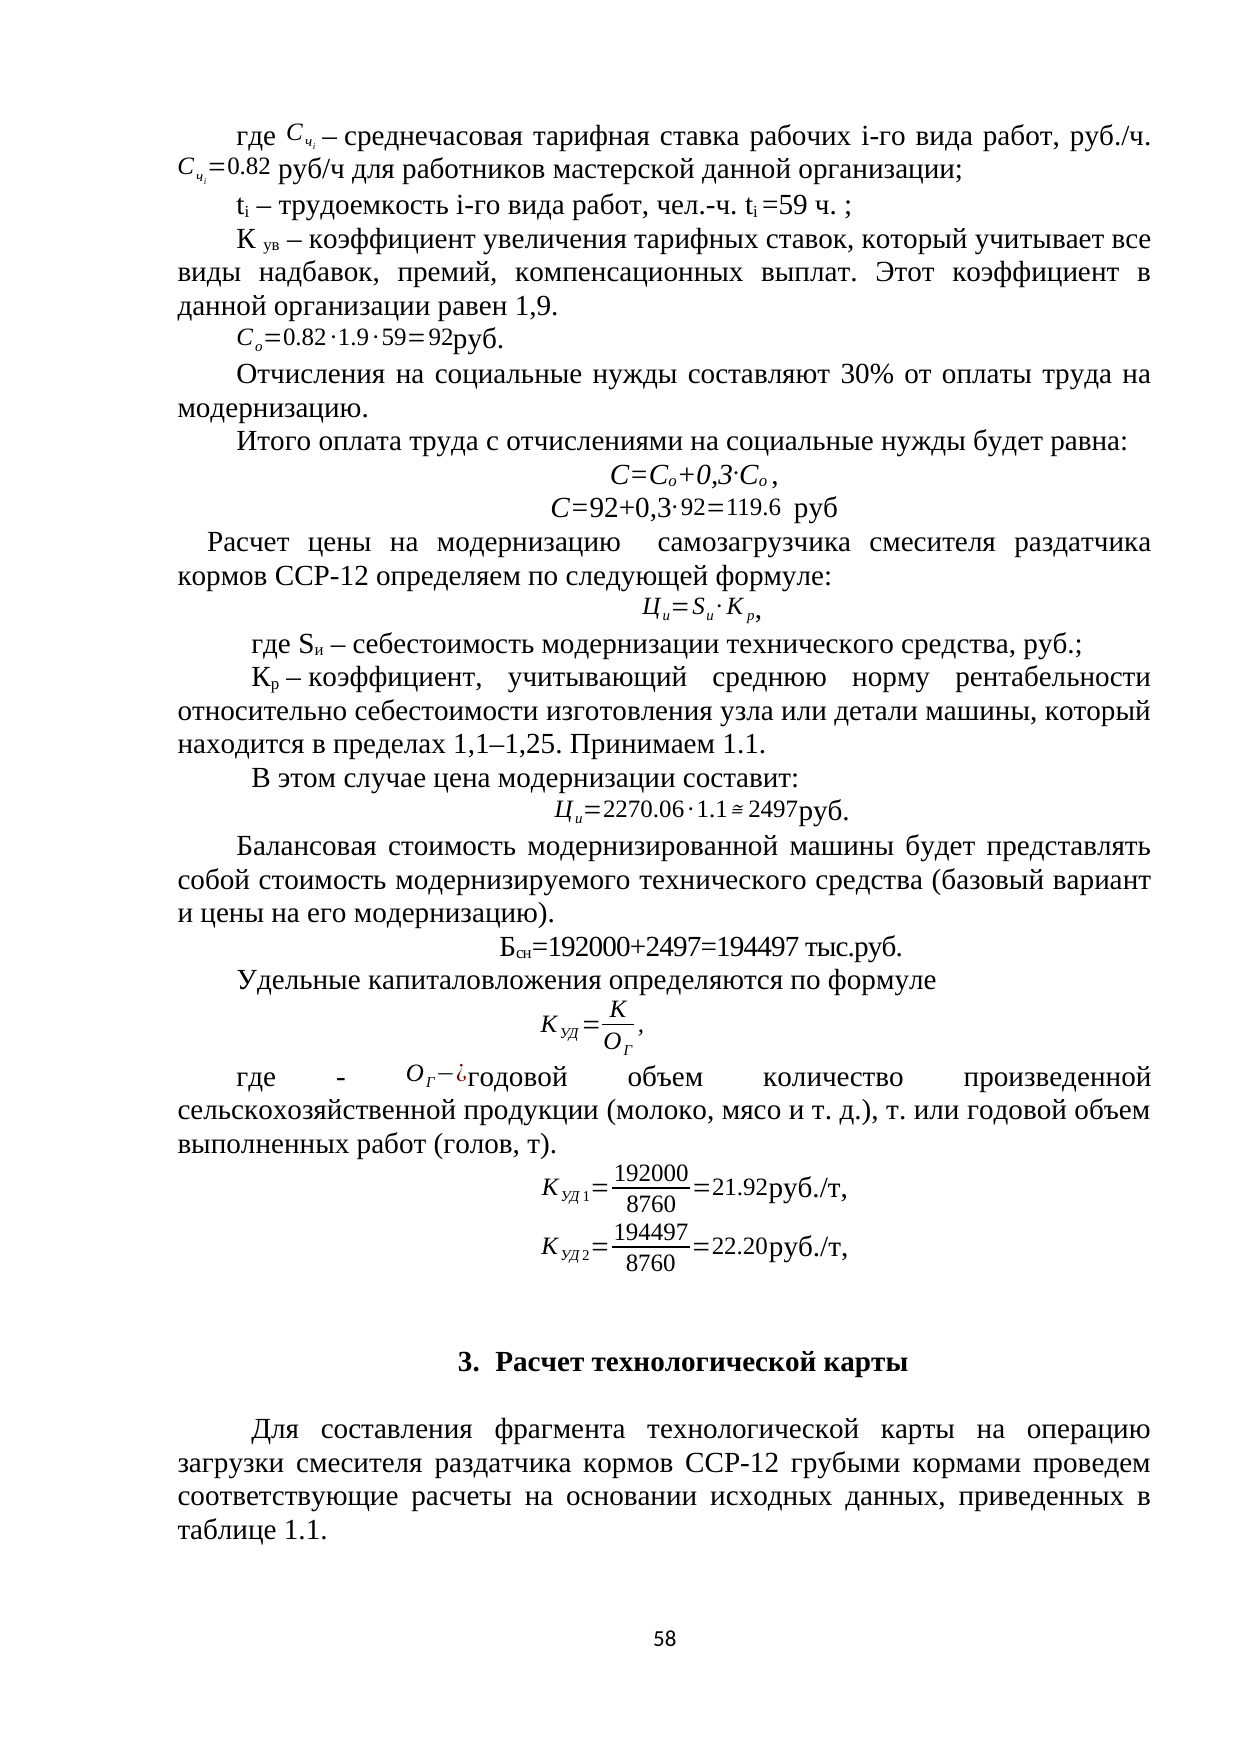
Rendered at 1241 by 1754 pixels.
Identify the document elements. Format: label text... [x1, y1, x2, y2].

text Удельные капиталовложения определяются по формуле [177, 962, 1152, 996]
text где - годовой объем количество произведенной сельскохозяйственной продукции (молоко, мясо и т. д.), т. или годовой объем выполненных работ (голов, т). [177, 1059, 1152, 1159]
text ti – трудоемкость i-го вида работ, чел.-ч. ti =59 ч. ; [177, 187, 1152, 221]
text Итого оплата труда с отчислениями на социальные нужды будет равна: [177, 423, 1152, 457]
text руб. [177, 793, 1152, 828]
text Бсн=192000+2497=194497 тыс.руб. [177, 929, 1152, 962]
text Кр – коэффициент, учитывающий среднюю норму рентабельности относительно себестоимости изготовления узла или детали машины, который находится в пределах 1,1–1,25. Принимаем 1.1. [177, 659, 1152, 760]
text Расчет цены на модернизацию самозагрузчика смесителя раздатчика кормов ССР-12 определяем по следующей формуле: [177, 524, 1152, 591]
text , [177, 591, 1152, 626]
text руб./т, [177, 1159, 1152, 1218]
text руб. [177, 322, 1152, 356]
text где Sи – себестоимость модернизации технического средства, руб.; [177, 626, 1152, 659]
text К ув – коэффициент увеличения тарифных ставок, который учитывает все виды надбавок, премий, компенсационных выплат. Этот коэффициент в данной организации равен 1,9. [177, 221, 1152, 322]
text С=92+0,3 руб [177, 491, 1152, 524]
text Балансовая стоимость модернизированной машины будет представлять собой стоимость модернизируемого технического средства (базовый вариант и цены на его модернизацию). [177, 828, 1152, 929]
text Для составления фрагмента технологической карты на операцию загрузки смесителя раздатчика кормов ССР-12 грубыми кормами проведем соответствующие расчеты на основании исходных данных, приведенных в таблице 1.1. [177, 1411, 1151, 1546]
text Отчисления на социальные нужды составляют 30% от оплаты труда на модернизацию. [177, 356, 1152, 423]
text где – среднечасовая тарифная ставка рабочих i-го вида работ, руб./ч. руб/ч для работников мастерской данной организации; [177, 118, 1152, 187]
text руб./т, [177, 1218, 1152, 1277]
text В этом случае цена модернизации составит: [177, 760, 1152, 793]
text С=Со+0,3Со , [177, 457, 1152, 491]
list Расчет технологической карты [215, 1344, 1151, 1378]
